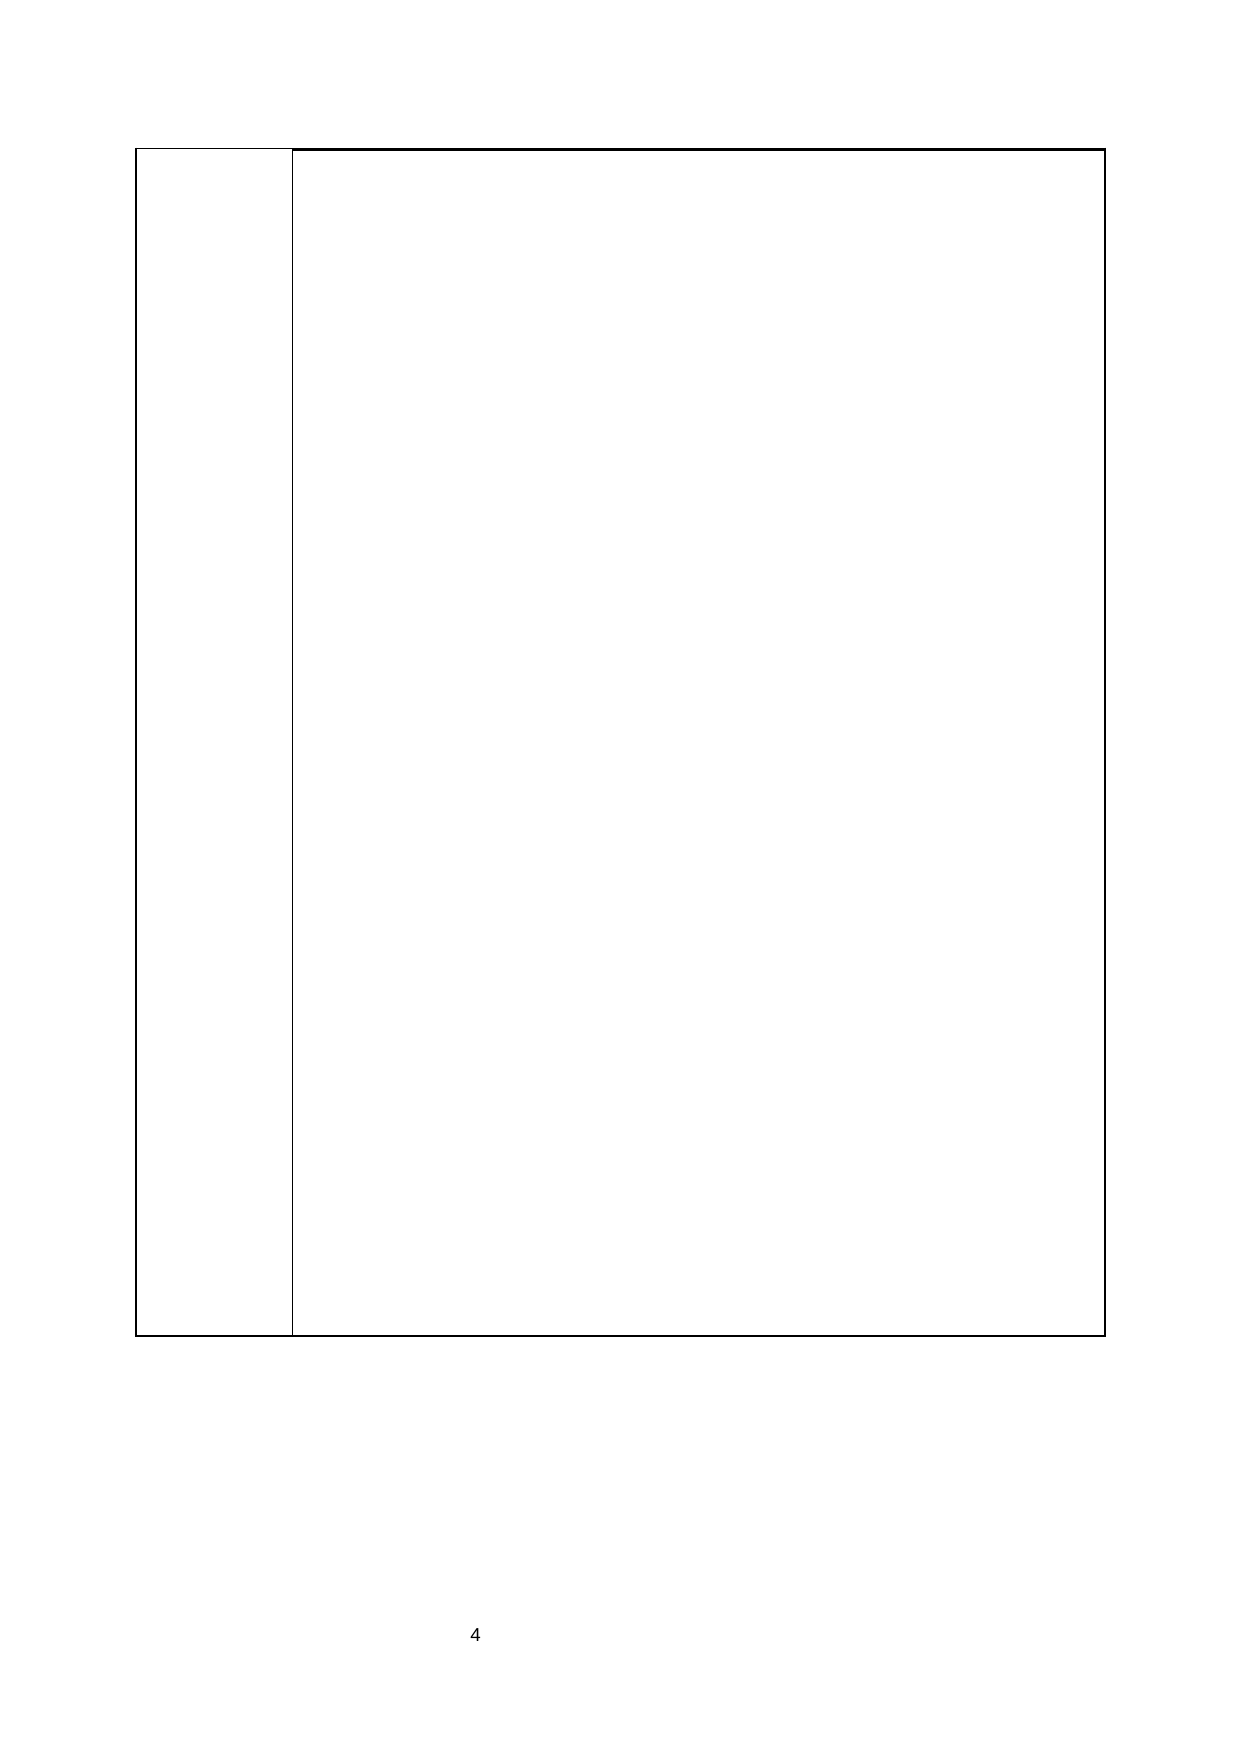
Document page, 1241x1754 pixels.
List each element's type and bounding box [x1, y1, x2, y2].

table_cell [137, 149, 292, 1335]
table_cell [293, 151, 1104, 1335]
